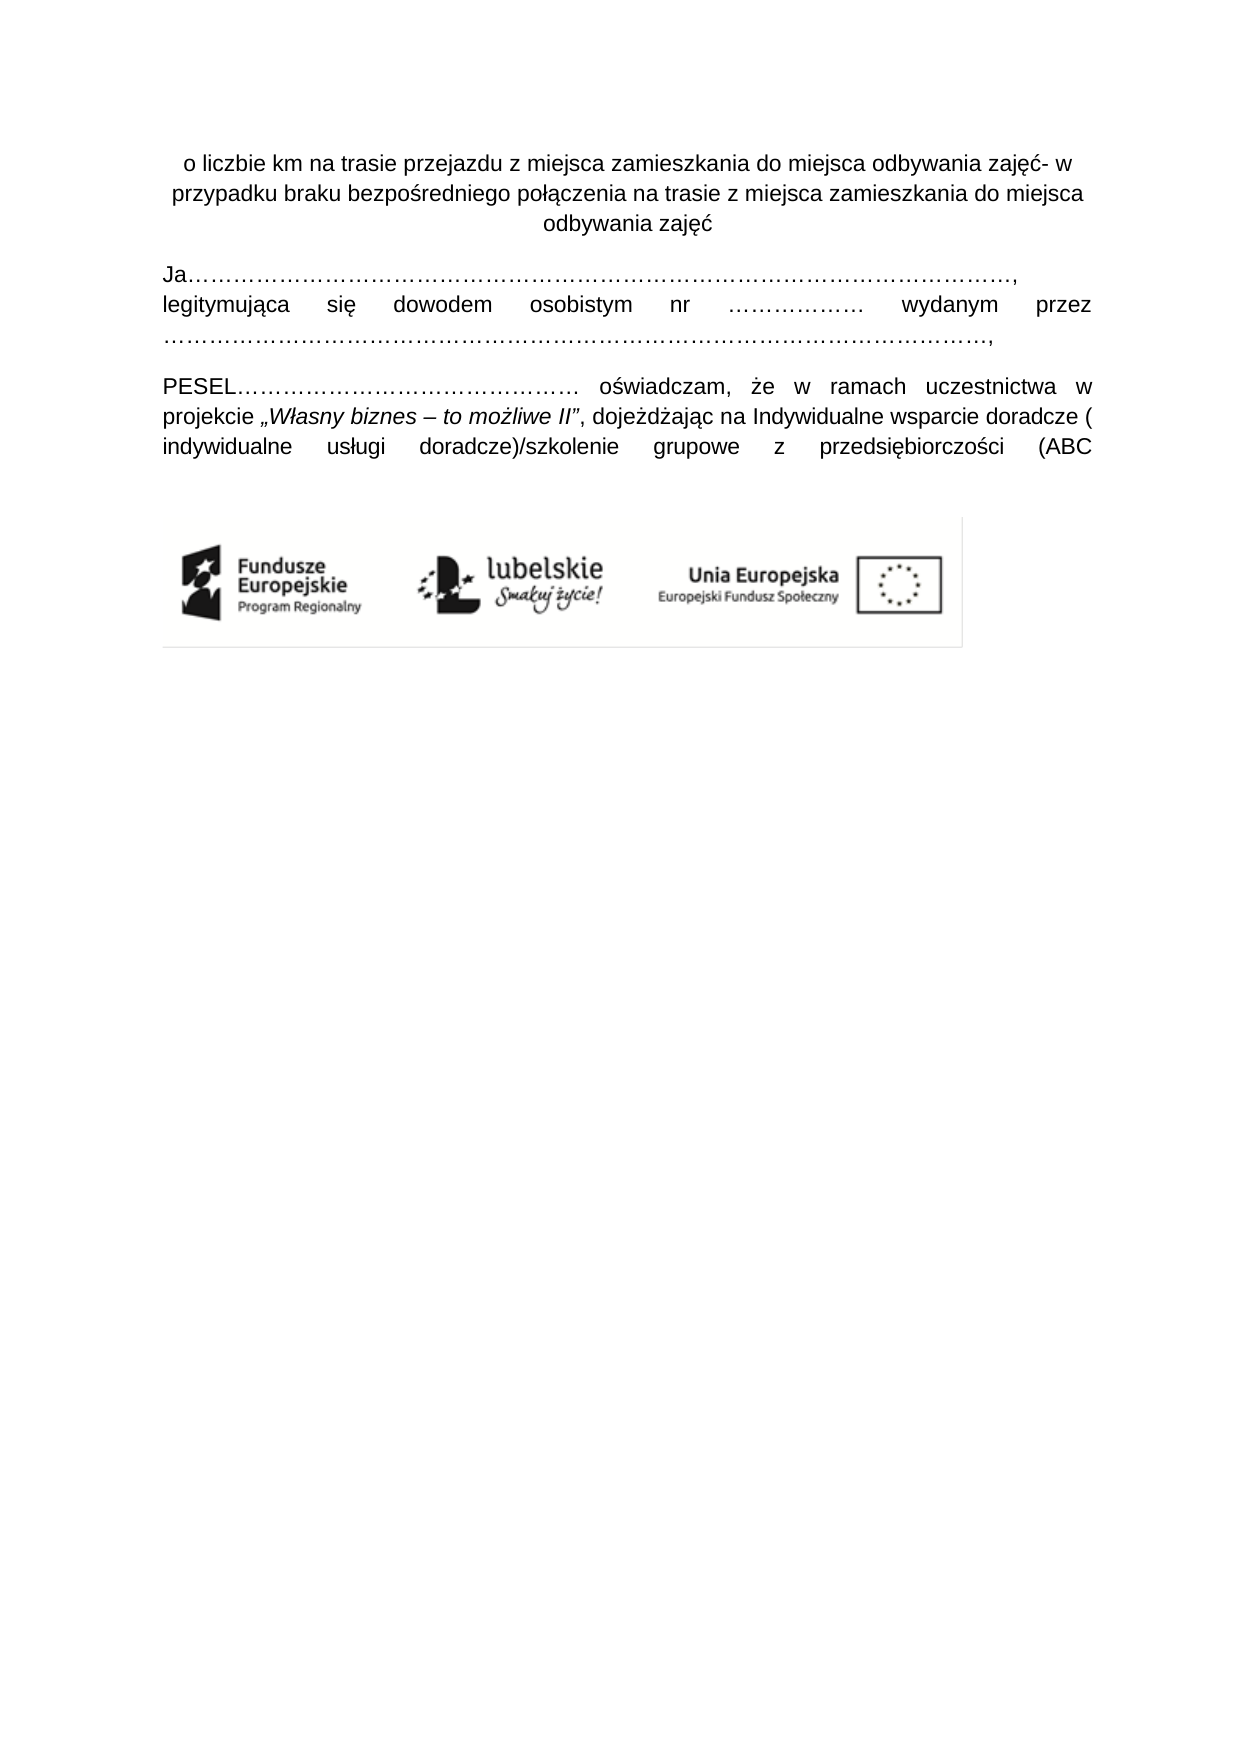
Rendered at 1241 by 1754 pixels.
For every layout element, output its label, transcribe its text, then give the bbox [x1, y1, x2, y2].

text o liczbie km na trasie przejazdu z miejsca zamieszkania do miejsca odbywania zajęć- w przypadku braku bezpośredniego połączenia na trasie z miejsca zamieszkania do miejsca odbywania zajęć [162, 150, 1093, 236]
text PESEL……………………………………… oświadczam, że w ramach uczestnictwa w projekcie „Własny biznes – to możliwe II”, dojeżdżając na Indywidualne wsparcie doradcze ( indywidualne usługi doradcze)/szkolenie grupowe z przedsiębiorczości (ABC przedsiębiorczości)* pokonuję trasę ………(km). Na trasie z miejsca zamieszkania do miejsca odbywania zajęć nie funkcjonuje żadne bezpośrednie połączenie. [162, 373, 1093, 459]
text Ja………………………………………………………………………………………………, legitymująca się dowodem osobistym nr ……………… wydanym przez ………………………………………………………………………………………………, [162, 261, 1093, 348]
picture [162, 517, 964, 649]
